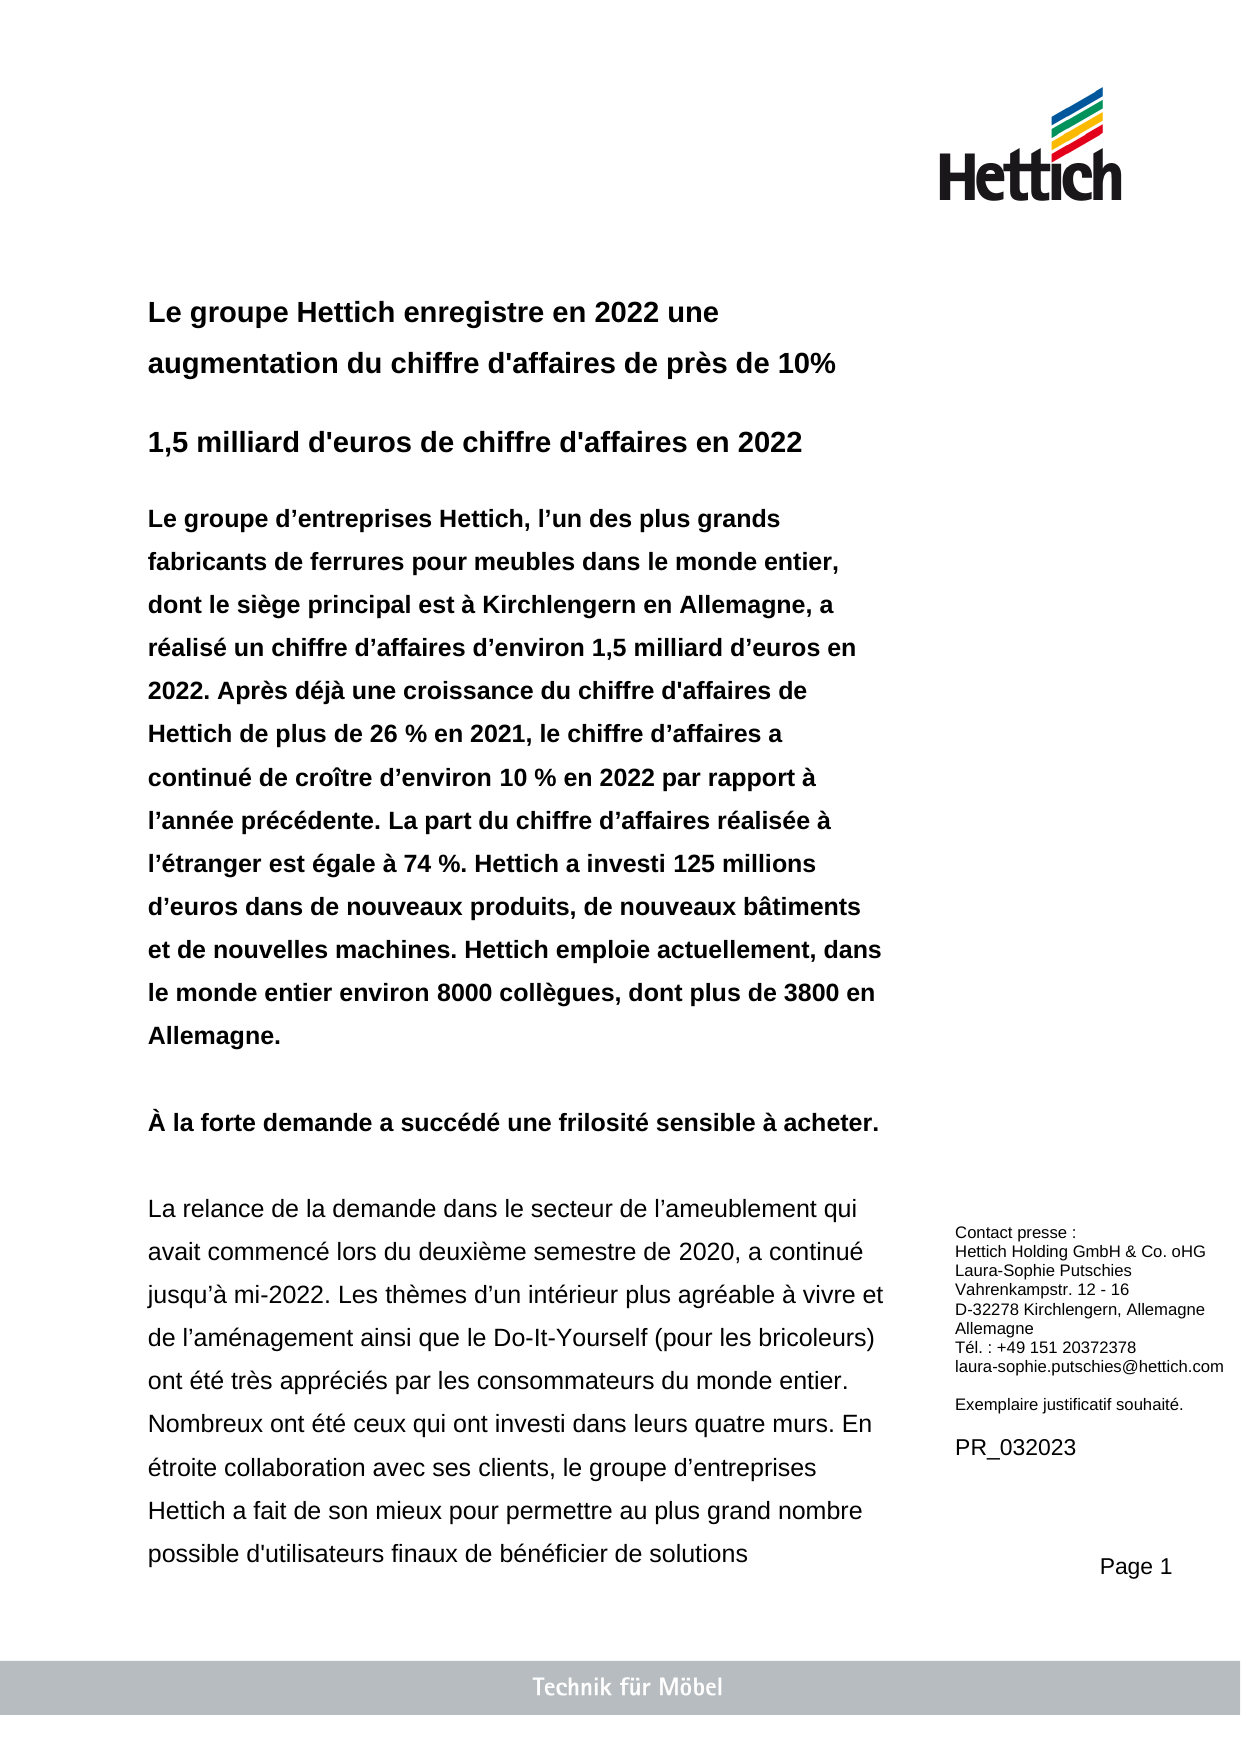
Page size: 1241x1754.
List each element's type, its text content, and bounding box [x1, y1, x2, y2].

text À la forte demande a succédé une frilosité sensible à acheter. [148, 1107, 887, 1136]
picture [0, 6, 1241, 263]
subtitle Le groupe Hettich enregistre en 2022 une augmentation du chiffre d'affaires de près de 10% [148, 295, 887, 379]
text Le groupe d’entreprises Hettich, l’un des plus grands fabricants de ferrures pour meubles dans le monde entier, dont le siège principal est à Kirchlengern en Allemagne, a réalisé un chiffre d’affaires d’environ 1,5 milliard d’euros en 2022. Après déjà une croissance du chiffre d'affaires de Hettich de plus de 26 % en 2021, le chiffre d’affaires a continué de croître d’environ 10 % en 2022 par rapport à l’année précédente. La part du chiffre d’affaires réalisée à l’étranger est égale à 74 %. Hettich a investi 125 millions d’euros dans de nouveaux produits, de nouveaux bâtiments et de nouvelles machines. Hettich emploie actuellement, dans le monde entier environ 8000 collègues, dont plus de 3800 en Allemagne. [148, 504, 887, 1050]
subtitle 1,5 milliard d'euros de chiffre d'affaires en 2022 [148, 425, 887, 458]
picture [0, 1598, 1241, 1715]
